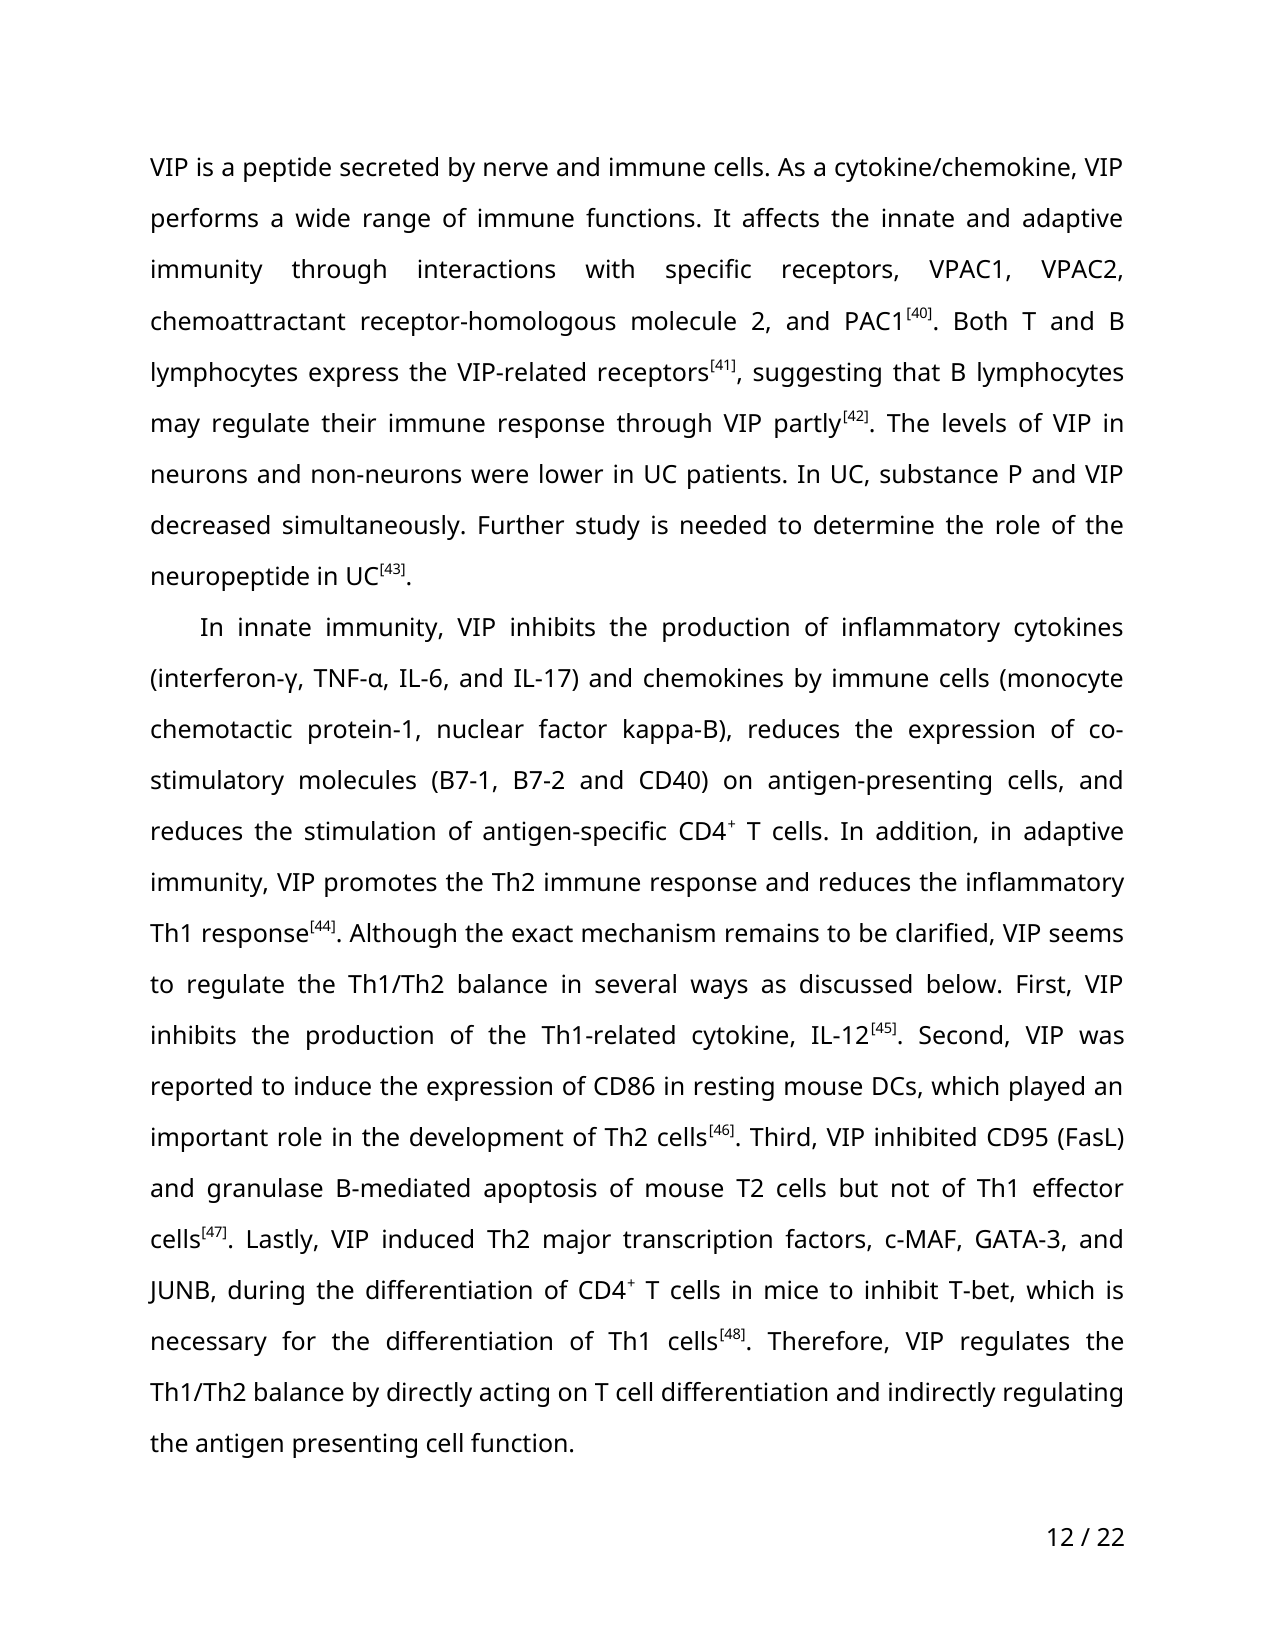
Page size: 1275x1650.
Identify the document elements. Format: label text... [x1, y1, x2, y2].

text In innate immunity, VIP inhibits the production of inflammatory cytokines (interferon-γ, TNF-α, IL-6, and IL-17) and chemokines by immune cells (monocyte chemotactic protein-1, nuclear factor kappa-B), reduces the expression of co-stimulatory molecules (B7-1, B7-2 and CD40) on antigen-presenting cells, and reduces the stimulation of antigen-specific CD4+ T cells. In addition, in adaptive immunity, VIP promotes the Th2 immune response and reduces the inflammatory Th1 response[44]. Although the exact mechanism remains to be clarified, VIP seems to regulate the Th1/Th2 balance in several ways as discussed below. First, VIP inhibits the production of the Th1-related cytokine, IL-12[45]. Second, VIP was reported to induce the expression of CD86 in resting mouse DCs, which played an important role in the development of Th2 cells[46]. Third, VIP inhibited CD95 (FasL) and granulase B-mediated apoptosis of mouse T2 cells but not of Th1 effector cells[47]. Lastly, VIP induced Th2 major transcription factors, c-MAF, GATA-3, and JUNB, during the differentiation of CD4+ T cells in mice to inhibit T-bet, which is necessary for the differentiation of Th1 cells[48]. Therefore, VIP regulates the Th1/Th2 balance by directly acting on T cell differentiation and indirectly regulating the antigen presenting cell function. [150, 609, 1125, 1460]
text VIP is a peptide secreted by nerve and immune cells. As a cytokine/chemokine, VIP performs a wide range of immune functions. It affects the innate and adaptive immunity through interactions with specific receptors, VPAC1, VPAC2, chemoattractant receptor-homologous molecule 2, and PAC1[40]. Both T and B lymphocytes express the VIP-related receptors[41], suggesting that B lymphocytes may regulate their immune response through VIP partly[42]. The levels of VIP in neurons and non-neurons were lower in UC patients. In UC, substance P and VIP decreased simultaneously. Further study is needed to determine the role of the neuropeptide in UC[43]. [150, 150, 1125, 592]
